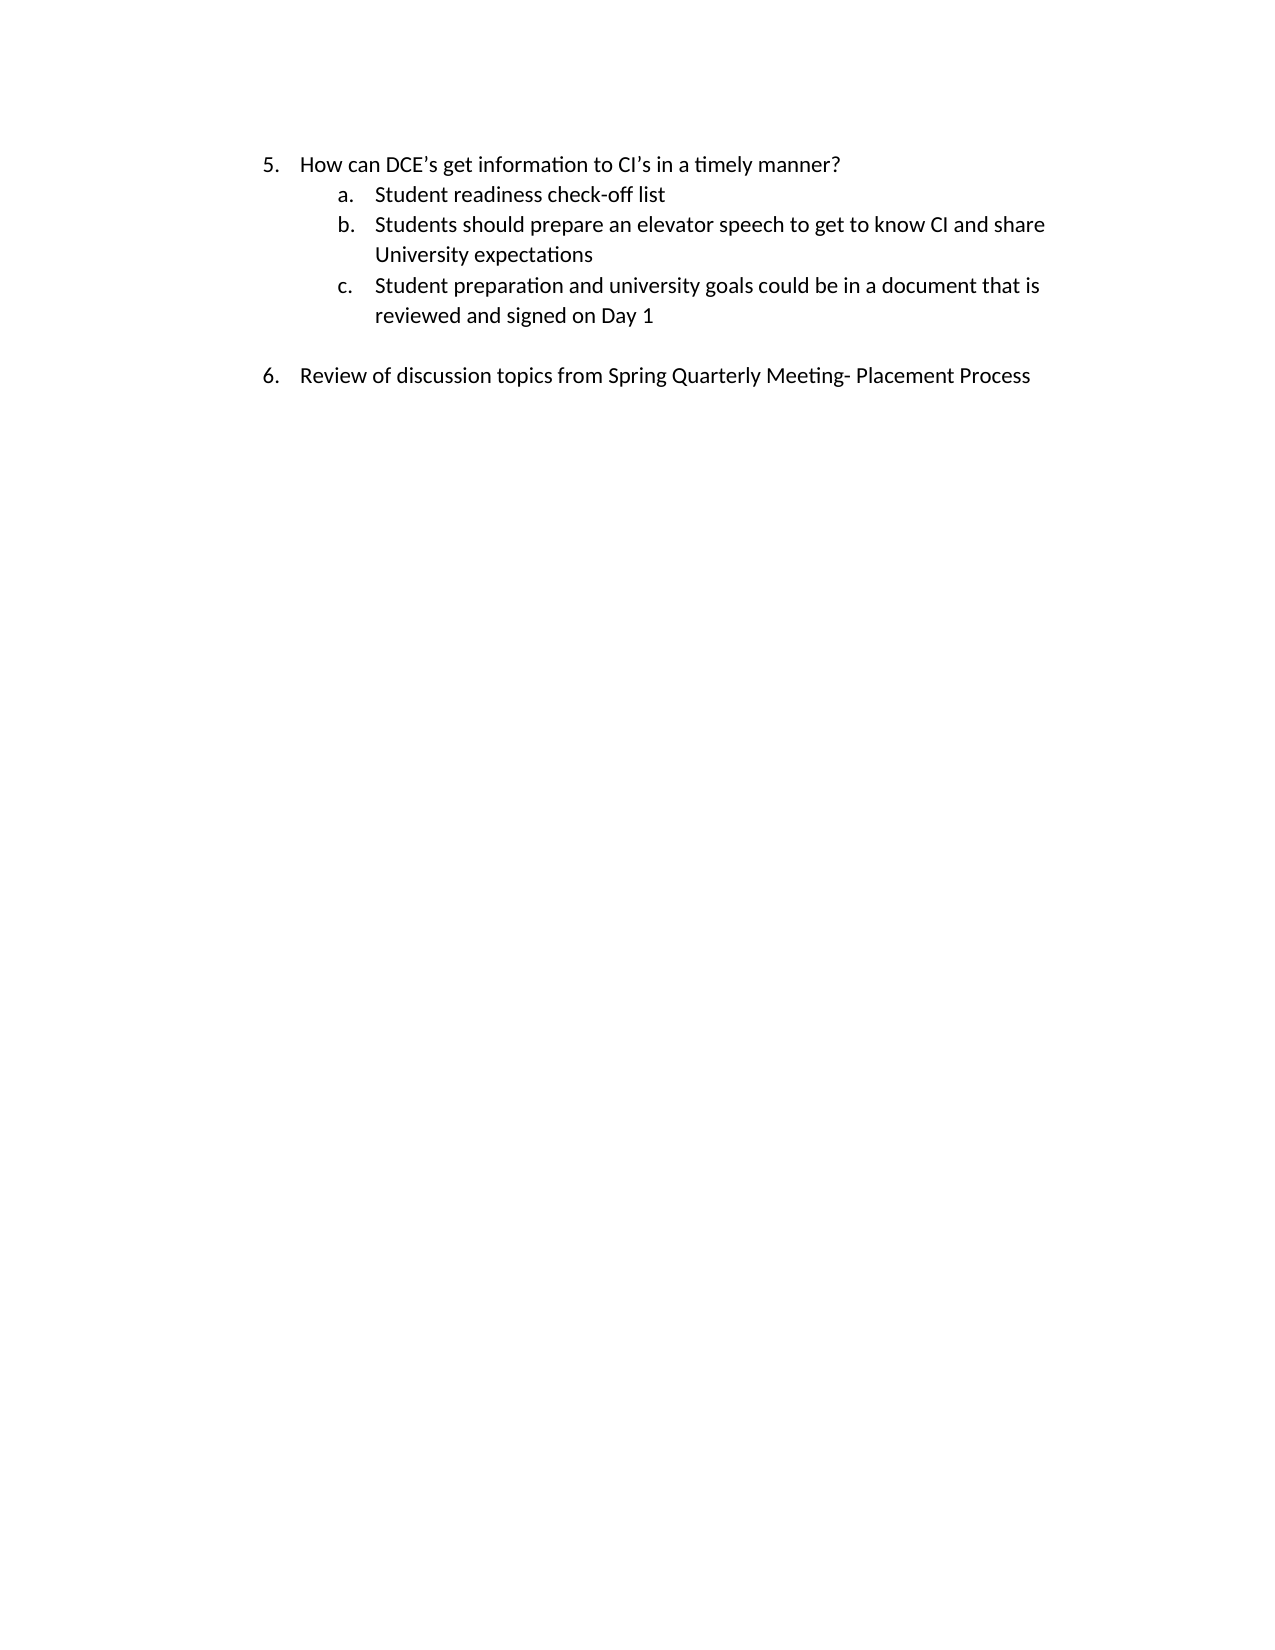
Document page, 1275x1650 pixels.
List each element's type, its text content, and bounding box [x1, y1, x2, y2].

list Student readiness check-off list [337, 180, 1125, 208]
list Review of discussion topics from Spring Quarterly Meeting- Placement Process [262, 361, 1125, 389]
list Students should prepare an elevator speech to get to know CI and share University expectations [337, 210, 1125, 269]
list How can DCE’s get information to CI’s in a timely manner? [262, 150, 1125, 178]
list Student preparation and university goals could be in a document that is reviewed and signed on Day 1 [337, 271, 1125, 329]
